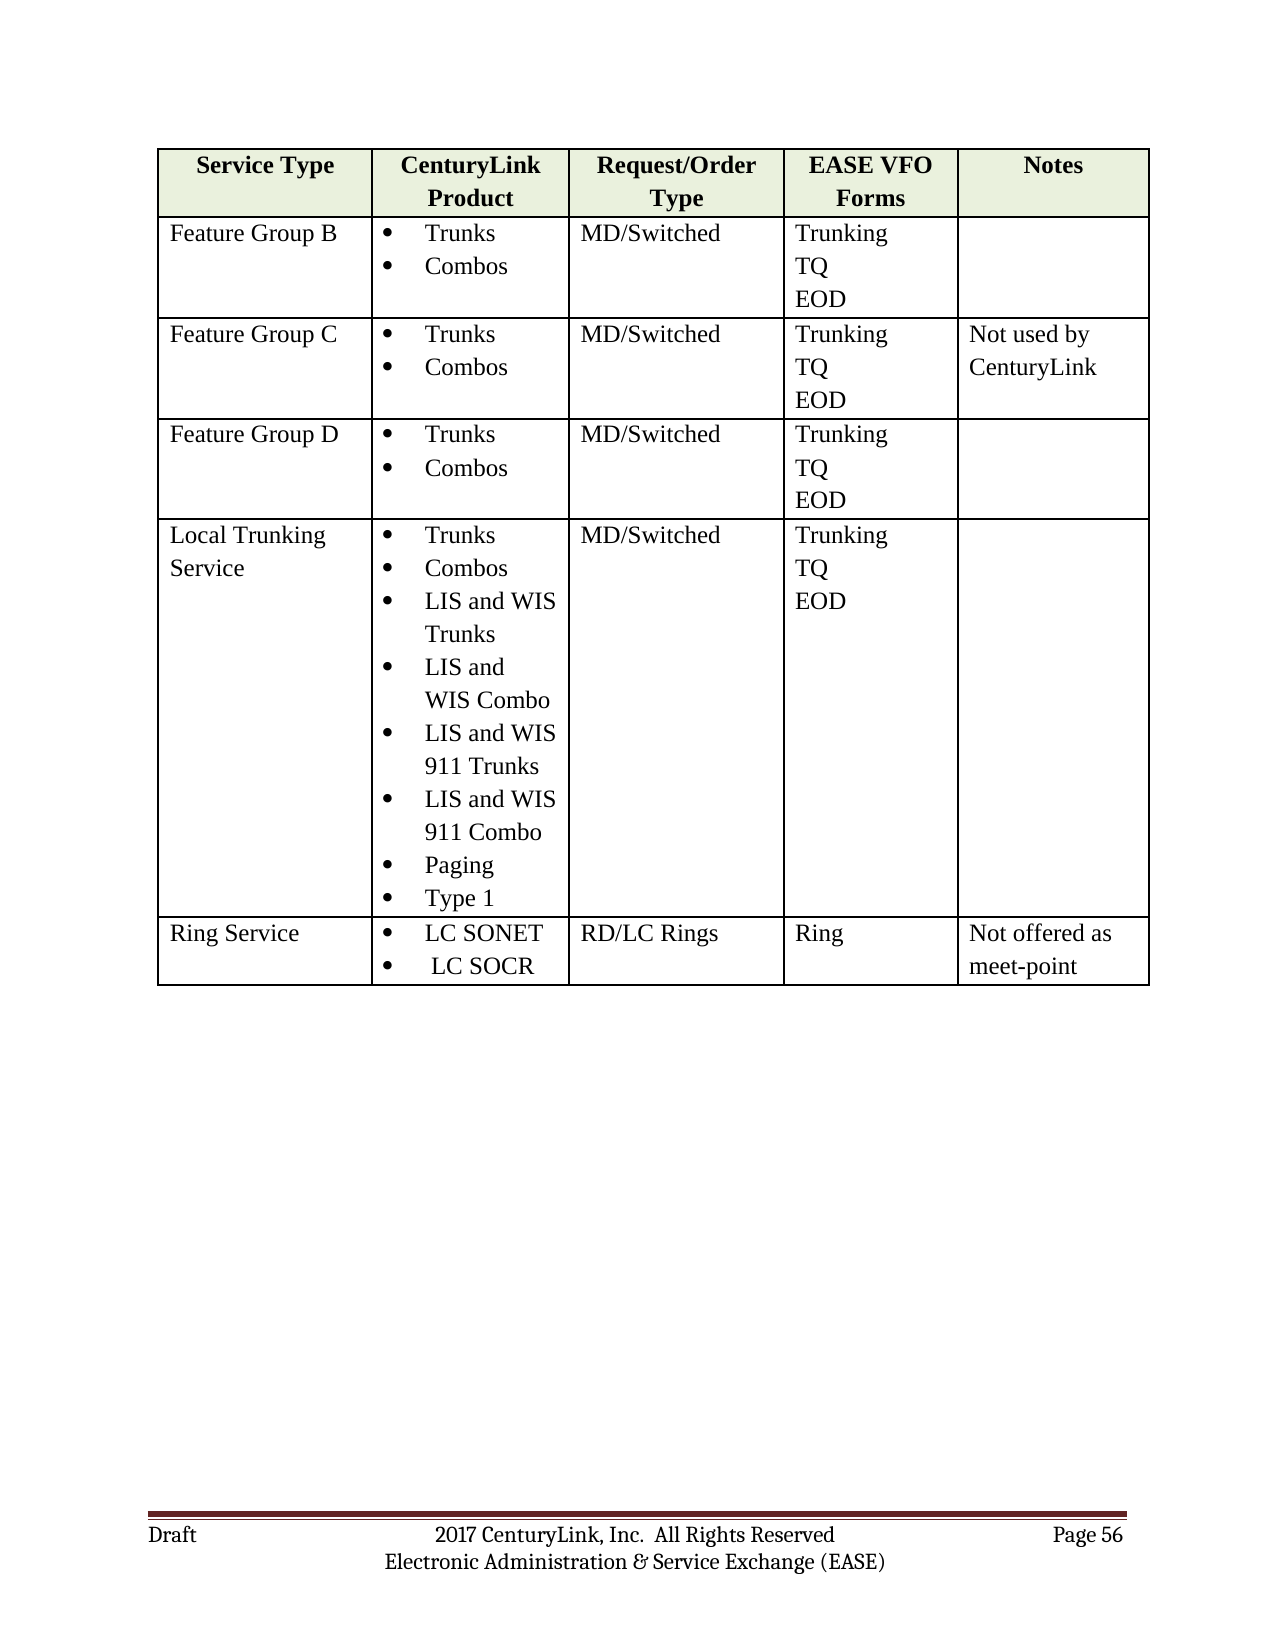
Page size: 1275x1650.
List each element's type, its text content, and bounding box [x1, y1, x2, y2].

table_header Service Type [159, 150, 371, 216]
table_cell LC SONET LC SOCR [373, 918, 568, 984]
table_cell MD/Switched [570, 319, 783, 417]
table_cell [959, 420, 1148, 518]
table_header EASE VFO Forms [785, 150, 957, 216]
table_cell Local Trunking Service [159, 520, 371, 916]
table_cell MD/Switched [570, 218, 783, 317]
table_cell Feature Group C [159, 319, 371, 417]
table_cell Trunking TQ EOD [785, 218, 957, 317]
table_header CenturyLink Product [373, 150, 568, 216]
table_cell Not used by CenturyLink [959, 319, 1148, 417]
table_cell Ring [785, 918, 957, 984]
table_cell [959, 218, 1148, 317]
table_cell Ring Service [159, 918, 371, 984]
table_header Notes [959, 150, 1148, 216]
table_cell Not offered as meet-point [959, 918, 1148, 984]
table_cell Trunks Combos [373, 319, 568, 417]
table_cell Trunking TQ EOD [785, 420, 957, 518]
table_cell Feature Group D [159, 420, 371, 518]
table_cell MD/Switched [570, 420, 783, 518]
table_cell Trunks Combos LIS and WIS Trunks LIS and WIS Combo LIS and WIS 911 Trunks LIS and WIS 911 Combo Paging Type 1 [373, 520, 568, 916]
table_cell [959, 520, 1148, 916]
table_cell Trunking TQ EOD [785, 520, 957, 916]
table_cell MD/Switched [570, 520, 783, 916]
table_cell Trunks Combos [373, 218, 568, 317]
table_cell RD/LC Rings [570, 918, 783, 984]
table_cell Feature Group B [159, 218, 371, 317]
table_header Request/Order Type [570, 150, 783, 216]
table_cell Trunks Combos [373, 420, 568, 518]
table_cell Trunking TQ EOD [785, 319, 957, 417]
